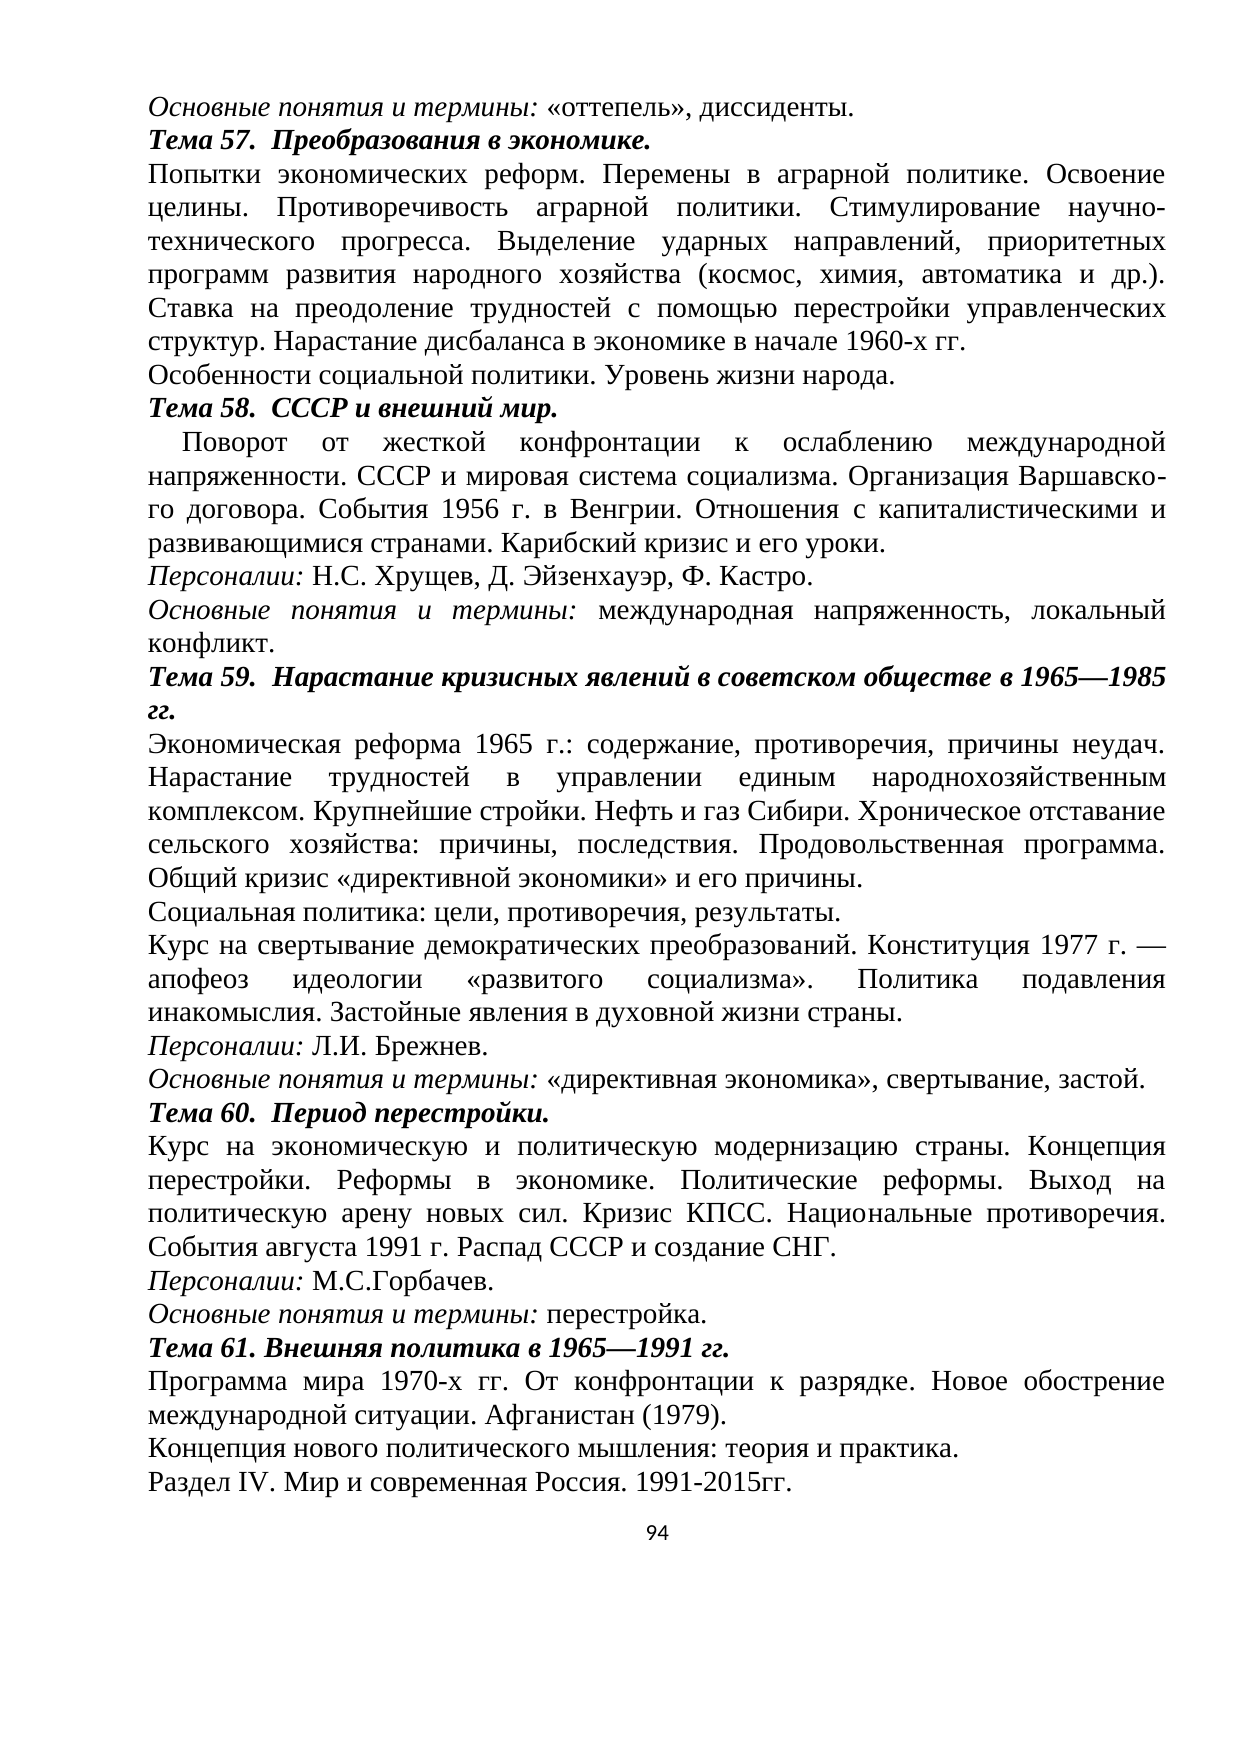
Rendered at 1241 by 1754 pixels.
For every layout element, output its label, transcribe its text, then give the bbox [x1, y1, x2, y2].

text Основные понятия и термины: перестройка. [148, 1296, 1166, 1330]
text Тема 61. Внешняя политика в 1965—1991 гг. [148, 1330, 1166, 1363]
text Раздел IV. Мир и современная Россия. 1991-2015гг. [148, 1464, 1166, 1497]
text Социальная политика: цели, противоречия, результаты. [148, 894, 1166, 927]
text Персоналии: Л.И. Брежнев. [148, 1028, 1166, 1061]
text Концепция нового политического мышления: теория и практика. [148, 1430, 1166, 1464]
text Программа мира 1970-х гг. От конфронтации к разрядке. Новое обострение международной ситуации. Афганистан (1979). [148, 1363, 1166, 1430]
text Экономическая реформа 1965 г.: содержание, противоречия, причины неудач. Нарастание трудностей в управлении единым народнохозяйственным комплексом. Крупнейшие стройки. Нефть и газ Сибири. Хроническое отставание сельского хозяйства: причины, последствия. Продовольственная программа. Общий кризис «директивной экономики» и его причины. [148, 726, 1166, 894]
text Персоналии: М.С.Горбачев. [148, 1263, 1166, 1296]
text Основные понятия и термины: «оттепель», диссиденты. [148, 89, 1166, 122]
text Тема 57. Преобразования в экономике. [148, 122, 1166, 156]
text Поворот от жесткой конфронтации к ослаблению международной напряженности. СССР и мировая система социализма. Организация Варшавского договора. События 1956 г. в Венгрии. Отношения с капиталистическими и развивающимися странами. Карибский кризис и его уроки. [148, 424, 1166, 558]
text Персоналии: Н.С. Хрущев, Д. Эйзенхауэр, Ф. Кастро. [148, 558, 1166, 592]
text Попытки экономических реформ. Перемены в аграрной политике. Освоение целины. Противоречивость аграрной политики. Стимулирование научно-технического прогресса. Выделение ударных направлений, приоритетных программ развития народного хозяйства (космос, химия, автоматика и др.). Ставка на преодоление трудностей с помощью перестройки управленческих структур. Нарастание дисбаланса в экономике в начале 1960-х гг. [148, 156, 1166, 357]
text Тема 59. Нарастание кризисных явлений в советском обществе в 1965—1985 гг. [148, 659, 1166, 726]
text Основные понятия и термины: международная напряженность, локальный конфликт. [148, 592, 1166, 659]
text Основные понятия и термины: «директивная экономика», свертывание, застой. [148, 1061, 1166, 1095]
text Курс на свертывание демократических преобразований. Конституция 1977 г. — апофеоз идеологии «развитого социализма». Политика подавления инакомыслия. Застойные явления в духовной жизни страны. [148, 927, 1166, 1028]
text Тема 60. Период перестройки. [148, 1095, 1166, 1128]
text Курс на экономическую и политическую модернизацию страны. Концепция перестройки. Реформы в экономике. Политические реформы. Выход на политическую арену новых сил. Кризис КПСС. Национальные противоречия. События августа 1991 г. Распад СССР и создание СНГ. [148, 1128, 1166, 1263]
text Особенности социальной политики. Уровень жизни народа. [148, 357, 1166, 391]
text Тема 58. СССР и внешний мир. [148, 391, 1166, 424]
